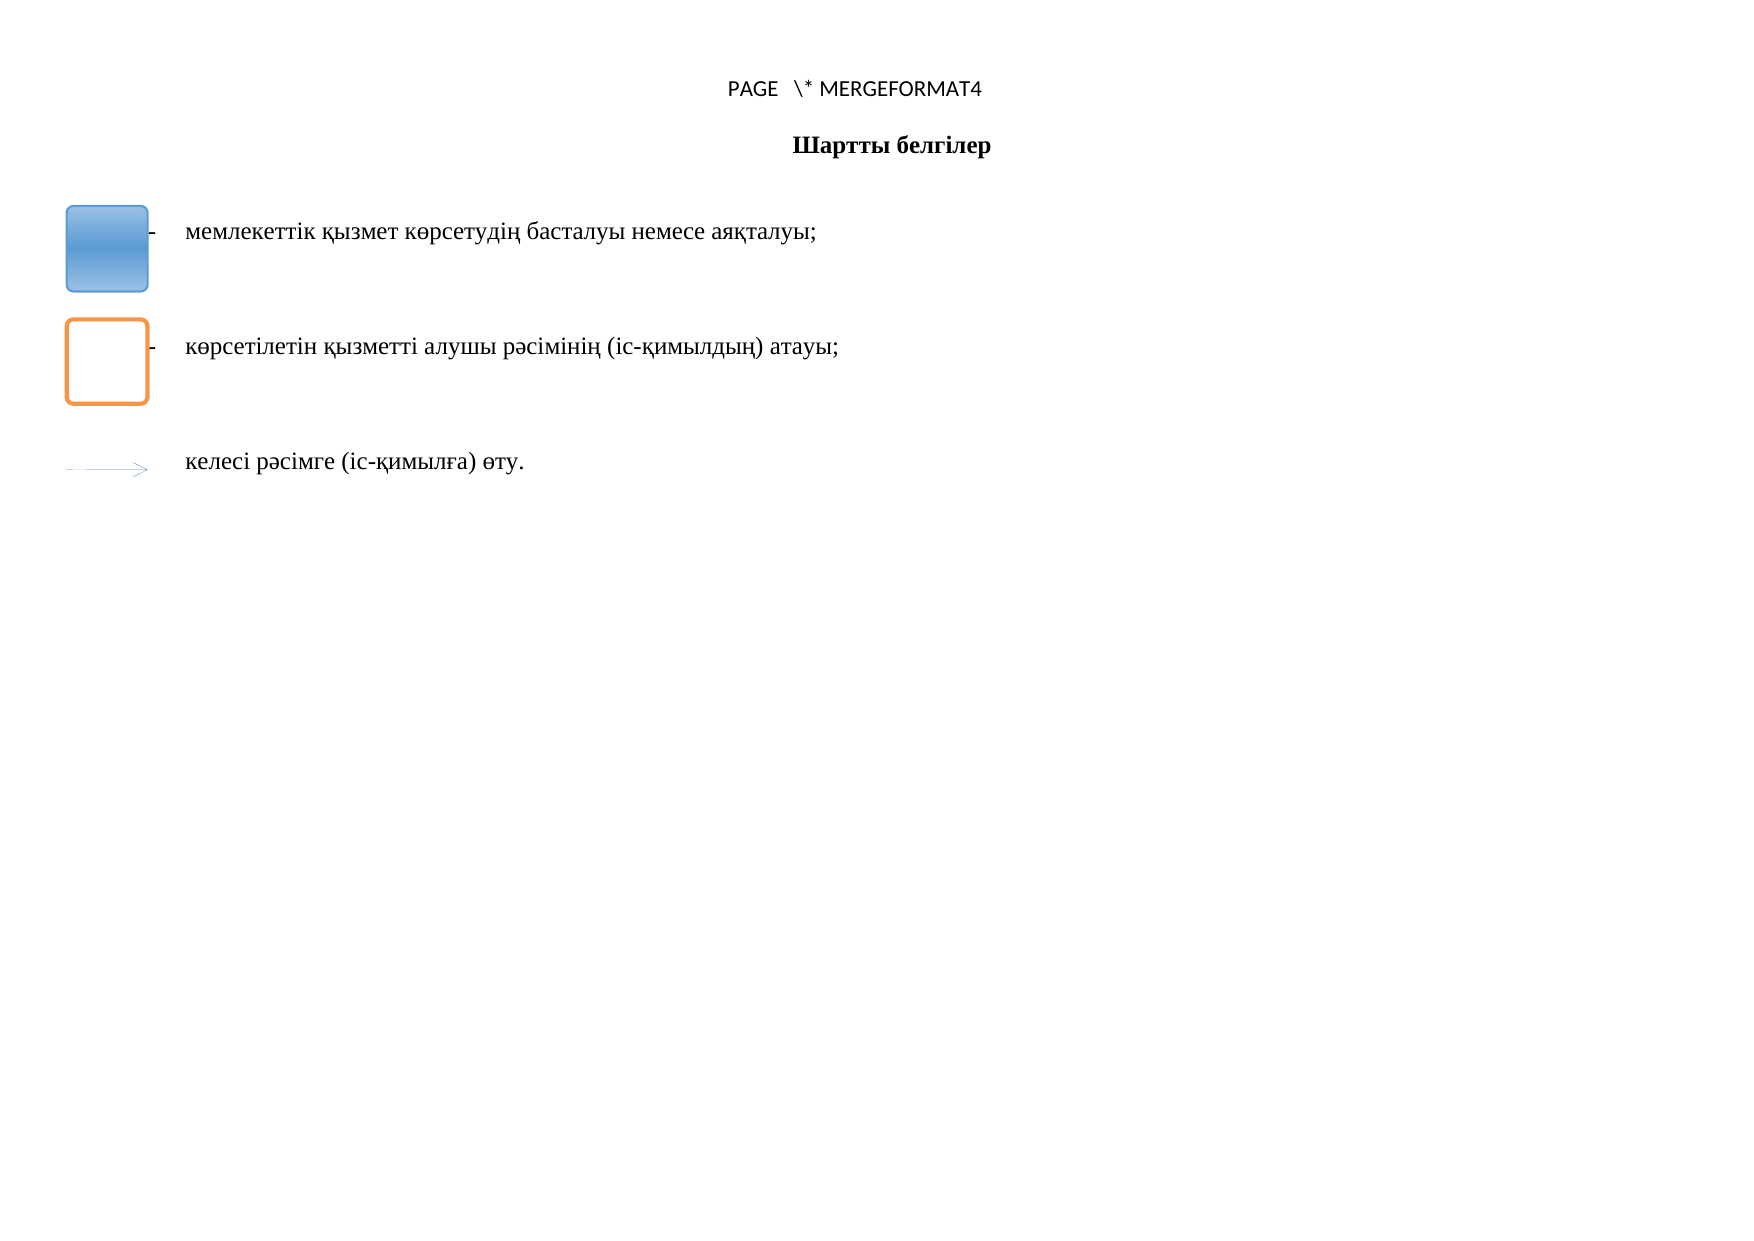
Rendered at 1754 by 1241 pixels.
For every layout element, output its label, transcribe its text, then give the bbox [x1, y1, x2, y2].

list мемлекеттік қызмет көрсетудің басталуы немесе аяқталуы; [149, 216, 1636, 245]
text Шартты белгілер [74, 130, 1636, 158]
list келесі рәсімге (іс-қимылға) өту. [185, 446, 1636, 475]
list көрсетілетін қызметті алушы рәсімінің (іс-қимылдың) атауы; [150, 331, 1636, 360]
